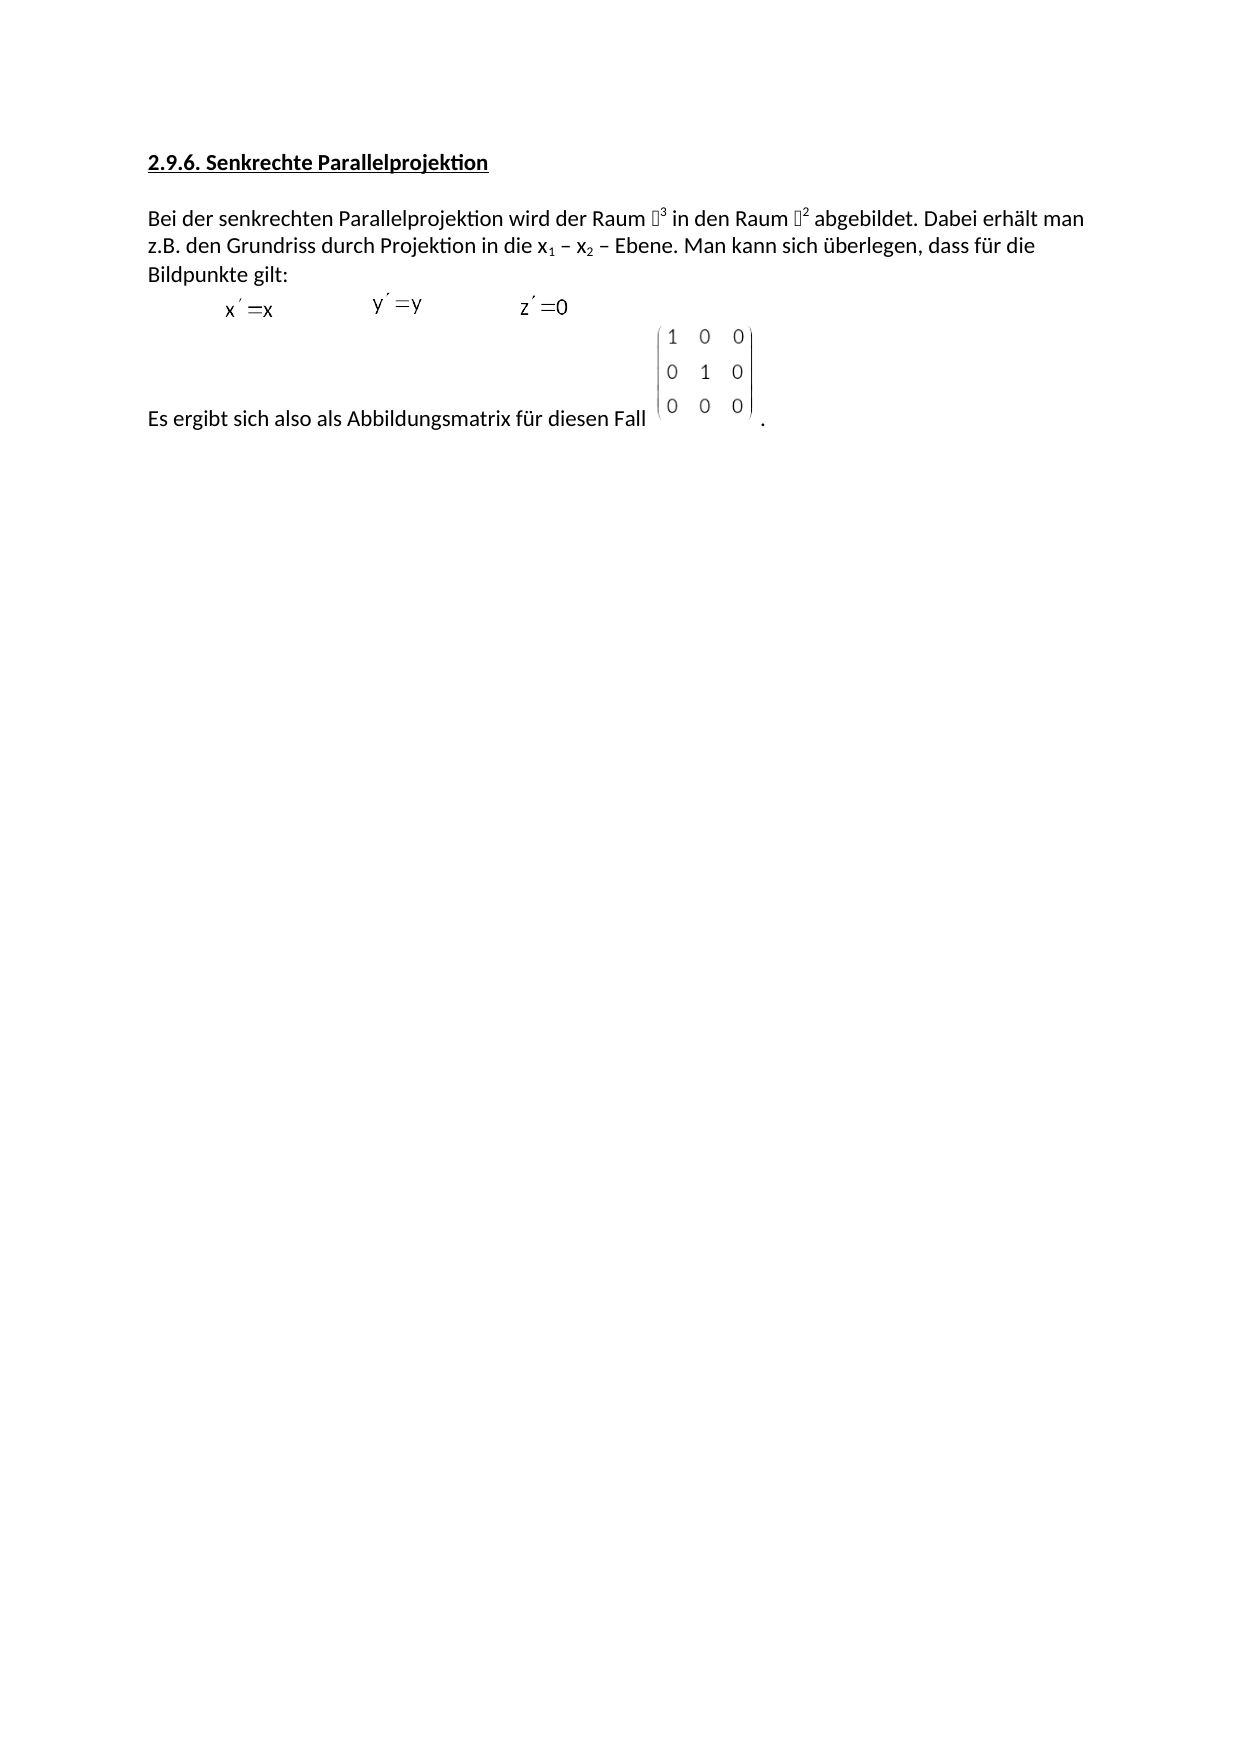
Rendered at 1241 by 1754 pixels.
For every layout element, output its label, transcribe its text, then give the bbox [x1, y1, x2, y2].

text Es ergibt sich also als Abbildungsmatrix für diesen Fall . [148, 321, 1093, 432]
subtitle 2.9.6. Senkrechte Parallelprojektion [148, 148, 1093, 176]
text Bei der senkrechten Parallelprojektion wird der Raum 3 in den Raum 2 abgebildet. Dabei erhält man z.B. den Grundriss durch Projektion in die x1 – x2 – Ebene. Man kann sich überlegen, dass für die Bildpunkte gilt: [148, 204, 1093, 288]
